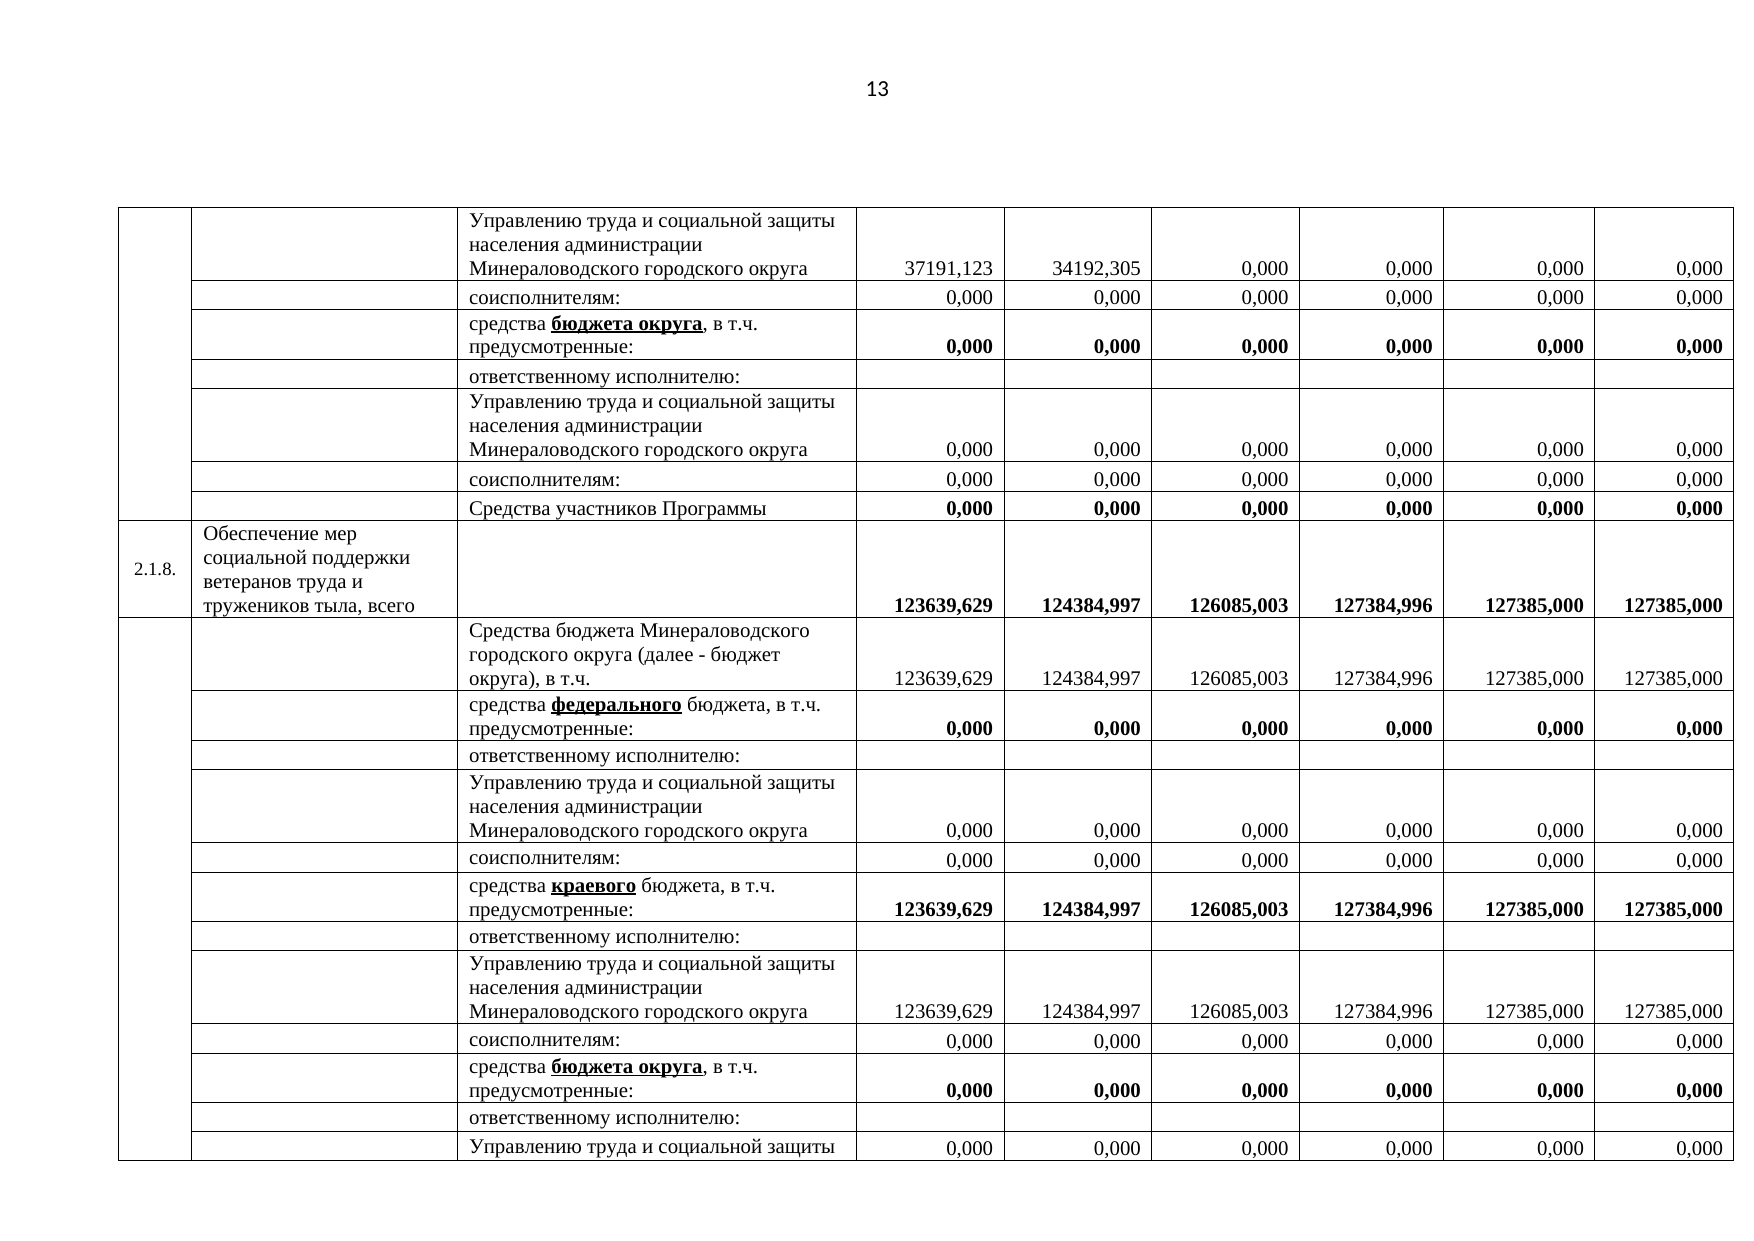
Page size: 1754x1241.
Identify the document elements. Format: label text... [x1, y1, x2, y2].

table_cell [1444, 922, 1594, 950]
table_cell 127385,000 [1444, 951, 1594, 1023]
table_cell [1300, 741, 1443, 769]
table_cell 127385,000 [1444, 521, 1594, 617]
table_cell [192, 281, 457, 309]
table_cell 0,000 [1152, 389, 1299, 461]
table_cell [1005, 360, 1151, 388]
table_cell Управлению труда и социальной защиты населения администрации Минераловодского городского округа [458, 208, 856, 280]
table_cell 126085,003 [1152, 521, 1299, 617]
table_cell [192, 1024, 457, 1053]
table_cell [857, 741, 1004, 769]
table_cell [192, 922, 457, 950]
table_cell 127385,000 [1444, 873, 1594, 921]
table_cell 0,000 [1152, 492, 1299, 520]
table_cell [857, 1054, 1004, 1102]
table_cell [1595, 922, 1733, 950]
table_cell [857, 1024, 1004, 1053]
table_cell 0,000 [1444, 843, 1594, 872]
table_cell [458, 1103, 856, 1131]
table_cell 0,000 [1444, 691, 1594, 739]
table_cell Обеспечение мер социальной поддержки ветеранов труда и тружеников тыла, всего [192, 521, 457, 617]
table_cell 0,000 [1444, 462, 1594, 491]
table_cell 0,000 [1005, 462, 1151, 491]
table_cell 123639,629 [857, 951, 1004, 1023]
table_cell Средства участников Программы [458, 492, 856, 520]
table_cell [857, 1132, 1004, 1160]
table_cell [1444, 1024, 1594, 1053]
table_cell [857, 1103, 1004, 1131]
table_cell 0,000 [1300, 281, 1443, 309]
table_cell 0,000 [1152, 462, 1299, 491]
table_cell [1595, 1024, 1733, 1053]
table_cell 0,000 [857, 691, 1004, 739]
table_cell [857, 922, 1004, 950]
table_cell [192, 873, 457, 921]
table_cell 0,000 [1444, 208, 1594, 280]
table_cell 0,000 [1444, 281, 1594, 309]
table_cell [1152, 741, 1299, 769]
table_cell 127384,996 [1300, 873, 1443, 921]
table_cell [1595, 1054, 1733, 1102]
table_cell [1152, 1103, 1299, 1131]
table_cell 0,000 [1005, 770, 1151, 842]
table_cell 0,000 [1595, 281, 1733, 309]
table_cell 0,000 [1152, 208, 1299, 280]
table_cell 0,000 [1152, 281, 1299, 309]
table_cell 0,000 [1005, 492, 1151, 520]
table_cell 0,000 [857, 310, 1004, 358]
table_cell [192, 741, 457, 769]
table_cell [1005, 922, 1151, 950]
table_cell 123639,629 [857, 873, 1004, 921]
table_cell 0,000 [1300, 462, 1443, 491]
table_cell 0,000 [1595, 843, 1733, 872]
table_cell 0,000 [1005, 310, 1151, 358]
table_cell [192, 310, 457, 358]
table_cell ответственному исполнителю: [458, 360, 856, 388]
table_cell [192, 843, 457, 872]
table_cell 0,000 [1152, 310, 1299, 358]
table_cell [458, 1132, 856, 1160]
table_cell [192, 360, 457, 388]
table_cell Управлению труда и социальной защиты населения администрации Минераловодского городского округа [458, 951, 856, 1023]
table_cell 0,000 [1300, 770, 1443, 842]
table_cell 0,000 [1595, 310, 1733, 358]
table_cell 0,000 [1152, 843, 1299, 872]
table_cell [192, 492, 457, 520]
table_cell 0,000 [1005, 389, 1151, 461]
table_cell 124384,997 [1005, 618, 1151, 690]
table_cell средства федерального бюджета, в т.ч. предусмотренные: [458, 691, 856, 739]
table_cell 2.1.8. [119, 521, 191, 617]
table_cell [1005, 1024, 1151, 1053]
table_cell [1444, 741, 1594, 769]
table_cell Средства бюджета Минераловодского городского округа (далее - бюджет округа), в т.ч. [458, 618, 856, 690]
table_cell 0,000 [1300, 843, 1443, 872]
table_cell 0,000 [1444, 310, 1594, 358]
table_cell Управлению труда и социальной защиты населения администрации Минераловодского городского округа [458, 389, 856, 461]
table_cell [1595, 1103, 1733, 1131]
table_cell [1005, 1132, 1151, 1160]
table_cell 0,000 [1300, 691, 1443, 739]
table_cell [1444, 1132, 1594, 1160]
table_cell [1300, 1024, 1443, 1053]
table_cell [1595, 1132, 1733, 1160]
table_cell 0,000 [1005, 281, 1151, 309]
table_cell [1152, 922, 1299, 950]
table_cell 127385,000 [1595, 873, 1733, 921]
table_cell 0,000 [1595, 691, 1733, 739]
table_cell 127385,000 [1444, 618, 1594, 690]
table_cell 127385,000 [1595, 618, 1733, 690]
table_cell 34192,305 [1005, 208, 1151, 280]
table_cell [1444, 360, 1594, 388]
table_cell 0,000 [857, 281, 1004, 309]
table_cell 127385,000 [1595, 951, 1733, 1023]
table_cell [192, 208, 457, 280]
table_cell [1152, 360, 1299, 388]
table_cell 124384,997 [1005, 521, 1151, 617]
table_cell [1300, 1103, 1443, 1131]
table_cell Управлению труда и социальной защиты населения администрации Минераловодского городского округа [458, 770, 856, 842]
table_cell 0,000 [857, 389, 1004, 461]
table_cell соисполнителям: [458, 843, 856, 872]
table_cell средства бюджета округа, в т.ч. предусмотренные: [458, 310, 856, 358]
table_cell 0,000 [1444, 492, 1594, 520]
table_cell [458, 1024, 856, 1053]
table_cell [1300, 360, 1443, 388]
table_cell 0,000 [857, 770, 1004, 842]
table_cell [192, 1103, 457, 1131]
table_cell 124384,997 [1005, 873, 1151, 921]
table_cell соисполнителям: [458, 281, 856, 309]
table_cell 0,000 [1444, 389, 1594, 461]
table_cell ответственному исполнителю: [458, 741, 856, 769]
table_cell 0,000 [1595, 492, 1733, 520]
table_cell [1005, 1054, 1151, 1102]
table_cell [458, 521, 856, 617]
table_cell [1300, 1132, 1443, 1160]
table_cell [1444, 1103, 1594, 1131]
table_cell 124384,997 [1005, 951, 1151, 1023]
table_cell [192, 770, 457, 842]
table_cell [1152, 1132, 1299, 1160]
table_cell 0,000 [1595, 389, 1733, 461]
table_cell 0,000 [1595, 462, 1733, 491]
table_cell 0,000 [1444, 770, 1594, 842]
table_cell [119, 618, 191, 1160]
table_cell 126085,003 [1152, 618, 1299, 690]
table_cell соисполнителям: [458, 462, 856, 491]
table_cell 0,000 [857, 462, 1004, 491]
table_cell 0,000 [1300, 389, 1443, 461]
table_cell [192, 951, 457, 1023]
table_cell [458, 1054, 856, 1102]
table_cell 0,000 [1300, 208, 1443, 280]
table_cell 0,000 [857, 843, 1004, 872]
table_cell 123639,629 [857, 618, 1004, 690]
table_cell 0,000 [1595, 770, 1733, 842]
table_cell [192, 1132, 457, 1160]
table_cell 37191,123 [857, 208, 1004, 280]
table_cell ответственному исполнителю: [458, 922, 856, 950]
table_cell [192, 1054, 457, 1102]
table_cell 126085,003 [1152, 873, 1299, 921]
table_cell 0,000 [1595, 208, 1733, 280]
table_cell 123639,629 [857, 521, 1004, 617]
table_cell [192, 389, 457, 461]
table_cell 0,000 [1300, 492, 1443, 520]
table_cell 0,000 [1152, 691, 1299, 739]
table_cell 127385,000 [1595, 521, 1733, 617]
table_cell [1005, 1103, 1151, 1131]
table_cell [1595, 360, 1733, 388]
table_cell 0,000 [857, 492, 1004, 520]
table_cell средства краевого бюджета, в т.ч. предусмотренные: [458, 873, 856, 921]
table_cell 126085,003 [1152, 951, 1299, 1023]
table_cell 127384,996 [1300, 618, 1443, 690]
table_cell [857, 360, 1004, 388]
table_cell 127384,996 [1300, 521, 1443, 617]
table_cell [1005, 741, 1151, 769]
table_cell 127384,996 [1300, 951, 1443, 1023]
table_cell 0,000 [1005, 843, 1151, 872]
table_cell 0,000 [1005, 691, 1151, 739]
table_cell 0,000 [1152, 770, 1299, 842]
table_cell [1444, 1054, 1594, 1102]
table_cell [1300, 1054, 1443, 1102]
table_cell 0,000 [1300, 310, 1443, 358]
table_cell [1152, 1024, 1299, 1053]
table_cell [1595, 741, 1733, 769]
table_cell [192, 691, 457, 739]
table_cell [1300, 922, 1443, 950]
table_cell [192, 462, 457, 491]
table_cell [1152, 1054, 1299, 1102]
table_cell [192, 618, 457, 690]
